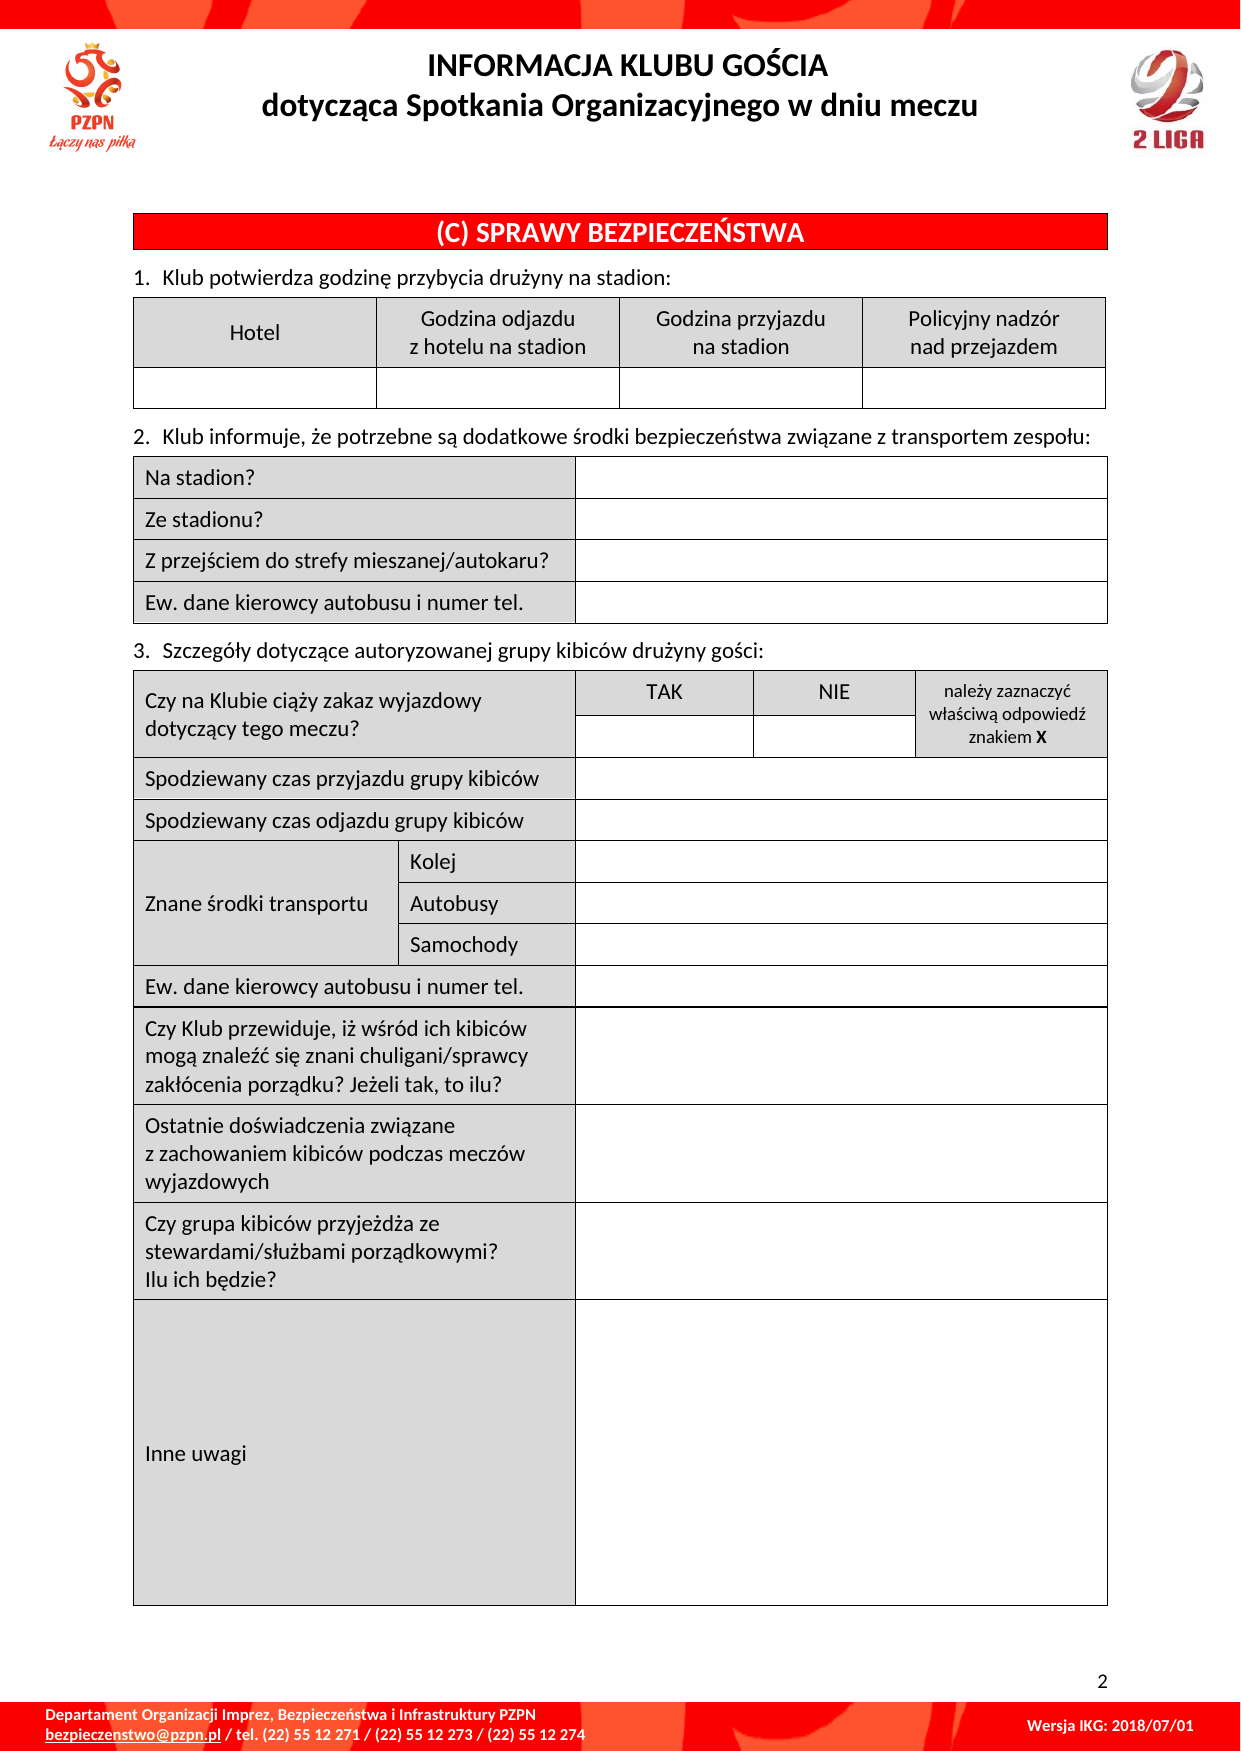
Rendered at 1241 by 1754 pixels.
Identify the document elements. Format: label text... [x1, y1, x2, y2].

table_header NIE [754, 671, 915, 715]
table_cell [576, 841, 1107, 882]
table_cell Kolej [399, 841, 575, 882]
table_cell [576, 1203, 1107, 1299]
table_cell [576, 1008, 1107, 1104]
table_cell Inne uwagi [134, 1300, 575, 1605]
table_cell Z przejściem do strefy mieszanej/autokaru? [134, 540, 575, 581]
table_cell [377, 368, 619, 408]
table_cell [576, 1105, 1107, 1202]
table_cell Ew. dane kierowcy autobusu i numer tel. [134, 966, 575, 1006]
table_header Hotel [134, 298, 376, 367]
table_cell [576, 883, 1107, 923]
table_cell [576, 800, 1107, 840]
table_cell [576, 966, 1107, 1006]
table_cell [863, 368, 1105, 408]
table_cell Spodziewany czas odjazdu grupy kibiców [134, 800, 575, 840]
table_cell [620, 368, 862, 408]
table_cell [134, 368, 376, 408]
list Klub potwierdza godzinę przybycia drużyny na stadion: [133, 263, 1122, 291]
table_header Na stadion? [134, 457, 575, 498]
table_header Godzina odjazdu z hotelu na stadion [377, 298, 619, 367]
table_cell Czy Klub przewiduje, iż wśród ich kibiców mogą znaleźć się znani chuligani/sprawcy zakłócenia porządku? Jeżeli tak, to ilu? [134, 1008, 575, 1104]
table_cell [576, 499, 1107, 539]
table_cell [576, 716, 753, 757]
table_cell Ostatnie doświadczenia związane z zachowaniem kibiców podczas meczów wyjazdowych [134, 1105, 575, 1202]
table_header Czy na Klubie ciąży zakaz wyjazdowy dotyczący tego meczu? [134, 671, 575, 757]
table_header [576, 457, 1107, 498]
table_header należy zaznaczyć właściwą odpowiedź znakiem X [916, 671, 1107, 757]
list Szczegóły dotyczące autoryzowanej grupy kibiców drużyny gości: [133, 636, 1122, 664]
table_cell Czy grupa kibiców przyjeżdża ze stewardami/służbami porządkowymi? Ilu ich będzie? [134, 1203, 575, 1299]
table_header Godzina przyjazdu na stadion [620, 298, 862, 367]
table_cell [754, 716, 915, 757]
table_header Policyjny nadzór nad przejazdem [863, 298, 1105, 367]
table_cell Ew. dane kierowcy autobusu i numer tel. [134, 582, 575, 622]
table_cell Spodziewany czas przyjazdu grupy kibiców [134, 758, 575, 798]
table_cell [576, 1300, 1107, 1605]
picture [1124, 46, 1208, 157]
table_cell [576, 540, 1107, 581]
table_header TAK [576, 671, 753, 715]
list Klub informuje, że potrzebne są dodatkowe środki bezpieczeństwa związane z transportem zespołu: [133, 422, 1122, 450]
table_cell Samochody [399, 924, 575, 965]
table_cell [576, 582, 1107, 622]
table_cell [576, 924, 1107, 965]
table_cell [576, 758, 1107, 798]
table_cell Autobusy [399, 883, 575, 923]
picture [43, 40, 141, 154]
table_header (C) SPRAWY BEZPIECZEŃSTWA [134, 214, 1107, 249]
table_cell Znane środki transportu [134, 841, 398, 965]
picture [0, 1702, 1241, 1751]
picture [0, 0, 1241, 29]
table_cell Ze stadionu? [134, 499, 575, 539]
